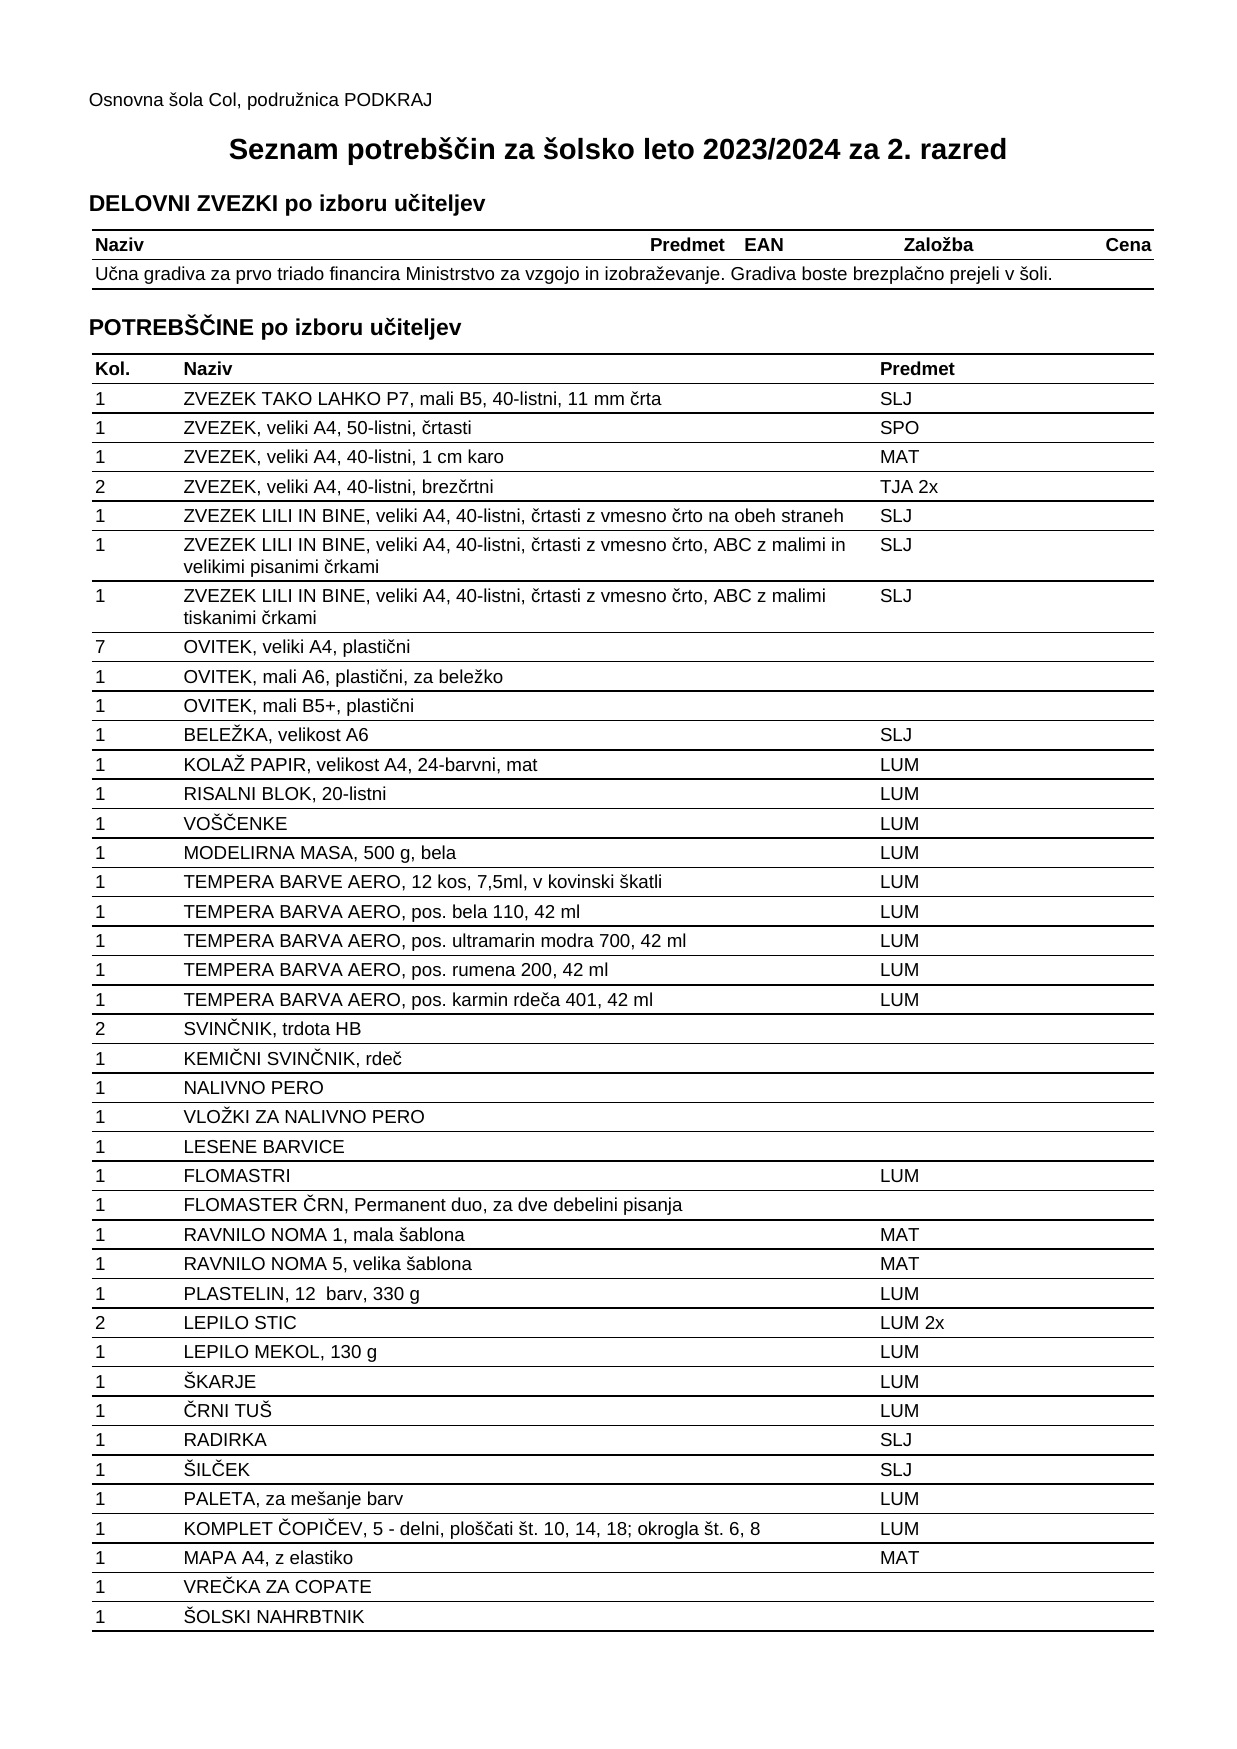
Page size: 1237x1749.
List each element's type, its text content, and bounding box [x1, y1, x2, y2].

table_cell 1 [92, 502, 180, 529]
table_cell 1 [92, 897, 180, 925]
table_cell 1 [92, 1279, 180, 1307]
table_cell [877, 692, 1154, 719]
table_cell TJA 2x [877, 472, 1154, 500]
table_cell LEPILO MEKOL, 130 g [180, 1338, 877, 1366]
table_cell SPO [877, 414, 1154, 441]
table_cell LUM [877, 956, 1154, 984]
table_cell 1 [92, 662, 180, 690]
table_cell 1 [92, 751, 180, 778]
table_cell MAPA A4, z elastiko [180, 1544, 877, 1571]
table_cell 1 [92, 1485, 180, 1513]
table_cell ČRNI TUŠ [180, 1397, 877, 1424]
table_header EAN [741, 231, 900, 258]
table_cell TEMPERA BARVA AERO, pos. ultramarin modra 700, 42 ml [180, 927, 877, 954]
text Osnovna šola Col, podružnica PODKRAJ [88, 88, 1148, 110]
table_cell [877, 1132, 1154, 1160]
table_cell 1 [92, 1162, 180, 1189]
table_cell TEMPERA BARVA AERO, pos. bela 110, 42 ml [180, 897, 877, 925]
table_cell RAVNILO NOMA 1, mala šablona [180, 1221, 877, 1248]
table_cell PALETA, za mešanje barv [180, 1485, 877, 1513]
table_cell 1 [92, 1544, 180, 1571]
text Seznam potrebščin za šolsko leto 2023/2024 za 2. razred [88, 132, 1148, 165]
table_header Naziv [180, 355, 877, 383]
table_cell KEMIČNI SVINČNIK, rdeč [180, 1044, 877, 1072]
table_cell RISALNI BLOK, 20-listni [180, 780, 877, 808]
table_cell 1 [92, 1074, 180, 1101]
table_header Predmet [647, 231, 741, 258]
table_header Cena [1077, 231, 1154, 258]
table_cell 1 [92, 956, 180, 984]
table_cell [877, 1602, 1154, 1630]
table_cell 1 [92, 414, 180, 441]
table_cell [877, 1044, 1154, 1072]
table_cell LUM [877, 897, 1154, 925]
text DELOVNI ZVEZKI po izboru učiteljev [88, 190, 1148, 217]
table_cell 1 [92, 1367, 180, 1395]
table_cell [877, 662, 1154, 690]
table_cell NALIVNO PERO [180, 1074, 877, 1101]
table_cell [877, 1015, 1154, 1043]
table_cell ZVEZEK LILI IN BINE, veliki A4, 40-listni, črtasti z vmesno črto na obeh straneh [180, 502, 877, 529]
table_header Naziv [92, 231, 647, 258]
table_cell BELEŽKA, velikost A6 [180, 721, 877, 749]
table_cell ZVEZEK LILI IN BINE, veliki A4, 40-listni, črtasti z vmesno črto, ABC z malimi tiskanimi črkami [180, 582, 877, 631]
table_cell 1 [92, 986, 180, 1013]
table_cell SLJ [877, 531, 1154, 580]
table_header Kol. [92, 355, 180, 383]
table_cell [877, 633, 1154, 661]
table_cell OVITEK, veliki A4, plastični [180, 633, 877, 661]
table_cell ZVEZEK, veliki A4, 40-listni, brezčrtni [180, 472, 877, 500]
table_cell 1 [92, 721, 180, 749]
table_cell LESENE BARVICE [180, 1132, 877, 1160]
table_cell 1 [92, 692, 180, 719]
table_cell LUM [877, 1367, 1154, 1395]
table_cell [877, 1191, 1154, 1219]
table_cell 1 [92, 1191, 180, 1219]
table_cell 1 [92, 1514, 180, 1542]
table_cell 1 [92, 839, 180, 866]
table_cell 1 [92, 780, 180, 808]
table_cell 1 [92, 531, 180, 580]
table_cell LUM [877, 1485, 1154, 1513]
table_cell OVITEK, mali B5+, plastični [180, 692, 877, 719]
table_cell 2 [92, 472, 180, 500]
table_cell SLJ [877, 1456, 1154, 1483]
table_cell TEMPERA BARVA AERO, pos. karmin rdeča 401, 42 ml [180, 986, 877, 1013]
table_header Založba [900, 231, 1077, 258]
table_cell 2 [92, 1015, 180, 1043]
table_cell 1 [92, 1250, 180, 1278]
table_cell LUM [877, 780, 1154, 808]
table_cell TEMPERA BARVE AERO, 12 kos, 7,5ml, v kovinski škatli [180, 868, 877, 896]
table_cell 1 [92, 1456, 180, 1483]
table_cell ŠILČEK [180, 1456, 877, 1483]
table_cell LUM [877, 1338, 1154, 1366]
table_cell ZVEZEK, veliki A4, 40-listni, 1 cm karo [180, 443, 877, 471]
table_cell SLJ [877, 384, 1154, 412]
table_cell 7 [92, 633, 180, 661]
table_cell 1 [92, 1044, 180, 1072]
table_cell 1 [92, 443, 180, 471]
table_cell 1 [92, 1132, 180, 1160]
table_cell TEMPERA BARVA AERO, pos. rumena 200, 42 ml [180, 956, 877, 984]
table_cell LUM [877, 1397, 1154, 1424]
table_cell RAVNILO NOMA 5, velika šablona [180, 1250, 877, 1278]
table_cell VREČKA ZA COPATE [180, 1573, 877, 1601]
table_cell LUM [877, 1514, 1154, 1542]
table_cell VLOŽKI ZA NALIVNO PERO [180, 1103, 877, 1131]
table_cell [877, 1103, 1154, 1131]
table_cell ZVEZEK TAKO LAHKO P7, mali B5, 40-listni, 11 mm črta [180, 384, 877, 412]
table_cell MAT [877, 1544, 1154, 1571]
table_cell 2 [92, 1309, 180, 1336]
table_cell 1 [92, 582, 180, 631]
table_cell RADIRKA [180, 1426, 877, 1454]
table_cell ZVEZEK, veliki A4, 50-listni, črtasti [180, 414, 877, 441]
table_cell LUM [877, 751, 1154, 778]
table_cell MODELIRNA MASA, 500 g, bela [180, 839, 877, 866]
table_cell LUM [877, 1279, 1154, 1307]
table_cell KOMPLET ČOPIČEV, 5 - delni, ploščati št. 10, 14, 18; okrogla št. 6, 8 [180, 1514, 877, 1542]
table_cell [877, 1573, 1154, 1601]
table_cell 1 [92, 1573, 180, 1601]
table_cell Učna gradiva za prvo triado financira Ministrstvo za vzgojo in izobraževanje. Gradiva boste brezplačno prejeli v šoli. [92, 260, 1154, 288]
table_cell 1 [92, 868, 180, 896]
table_cell KOLAŽ PAPIR, velikost A4, 24-barvni, mat [180, 751, 877, 778]
table_cell MAT [877, 1250, 1154, 1278]
table_cell 1 [92, 1397, 180, 1424]
table_cell LUM [877, 868, 1154, 896]
table_cell SVINČNIK, trdota HB [180, 1015, 877, 1043]
table_cell MAT [877, 1221, 1154, 1248]
table_cell ŠOLSKI NAHRBTNIK [180, 1602, 877, 1630]
table_cell 1 [92, 1221, 180, 1248]
table_cell 1 [92, 1426, 180, 1454]
table_cell LUM [877, 927, 1154, 954]
table_cell VOŠČENKE [180, 809, 877, 837]
table_cell LUM [877, 986, 1154, 1013]
table_cell LUM 2x [877, 1309, 1154, 1336]
table_cell ZVEZEK LILI IN BINE, veliki A4, 40-listni, črtasti z vmesno črto, ABC z malimi in velikimi pisanimi črkami [180, 531, 877, 580]
table_cell LEPILO STIC [180, 1309, 877, 1336]
table_cell 1 [92, 1602, 180, 1630]
table_cell MAT [877, 443, 1154, 471]
table_cell PLASTELIN, 12 barv, 330 g [180, 1279, 877, 1307]
table_cell [877, 1074, 1154, 1101]
table_cell SLJ [877, 582, 1154, 631]
table_cell LUM [877, 839, 1154, 866]
table_cell LUM [877, 1162, 1154, 1189]
table_cell OVITEK, mali A6, plastični, za beležko [180, 662, 877, 690]
table_cell 1 [92, 1338, 180, 1366]
text POTREBŠČINE po izboru učiteljev [88, 314, 1148, 341]
table_cell LUM [877, 809, 1154, 837]
table_cell ŠKARJE [180, 1367, 877, 1395]
table_cell FLOMASTER ČRN, Permanent duo, za dve debelini pisanja [180, 1191, 877, 1219]
table_cell 1 [92, 384, 180, 412]
table_cell 1 [92, 809, 180, 837]
table_cell 1 [92, 927, 180, 954]
table_cell SLJ [877, 502, 1154, 529]
table_cell SLJ [877, 1426, 1154, 1454]
table_cell SLJ [877, 721, 1154, 749]
table_cell 1 [92, 1103, 180, 1131]
table_cell FLOMASTRI [180, 1162, 877, 1189]
table_header Predmet [877, 355, 1154, 383]
